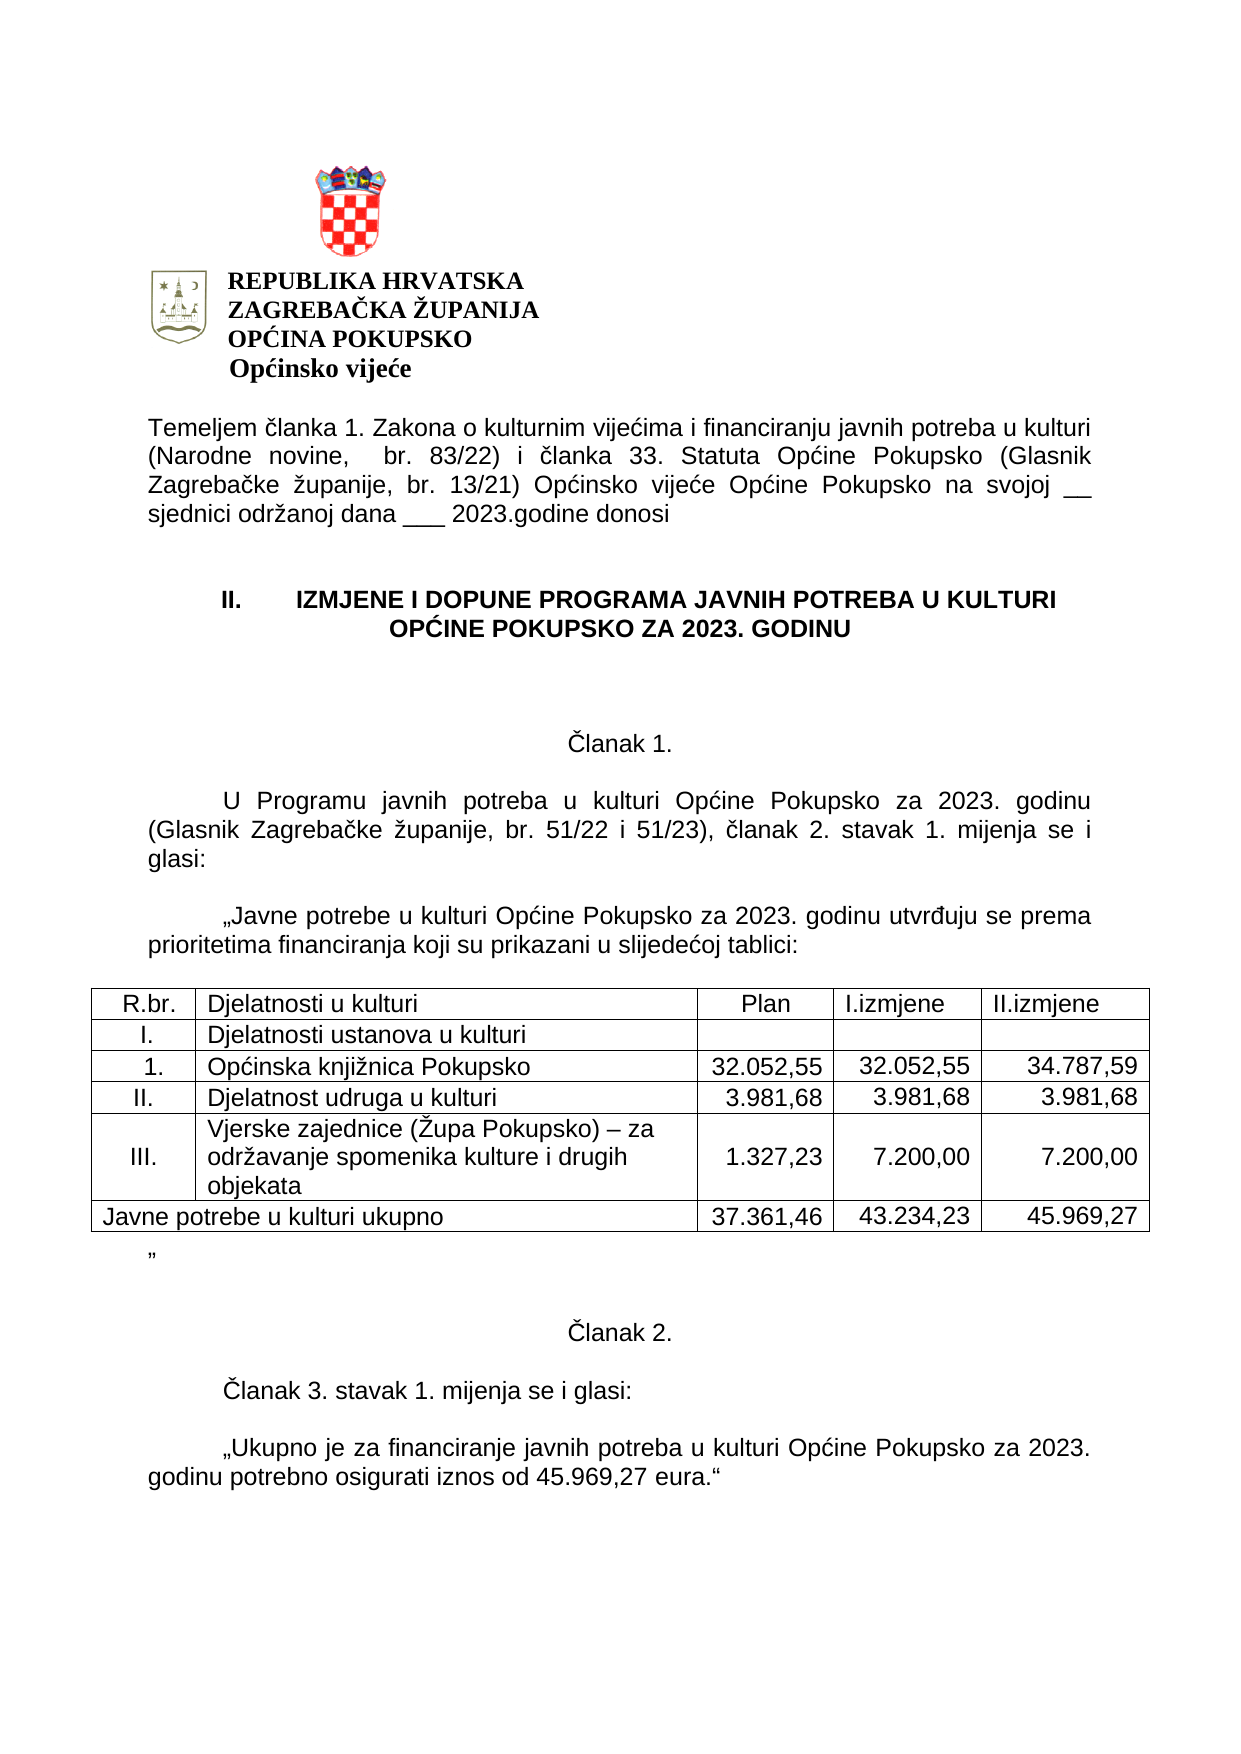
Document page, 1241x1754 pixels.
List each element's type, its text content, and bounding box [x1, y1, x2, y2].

table_cell 37.361,46 [698, 1201, 833, 1231]
table_cell [834, 1020, 981, 1050]
table_cell II. [92, 1082, 195, 1112]
table_cell 45.969,27 [982, 1201, 1149, 1231]
table_header II.izmjene [982, 989, 1149, 1019]
table_cell 3.981,68 [834, 1082, 981, 1112]
list IZMJENE I DOPUNE PROGRAMA JAVNIH POTREBA U KULTURI [185, 585, 1093, 614]
table_cell 34.787,59 [982, 1051, 1149, 1081]
text Općinsko vijeće [148, 353, 1093, 384]
table_cell 7.200,00 [834, 1114, 981, 1200]
table_cell 32.052,55 [698, 1051, 833, 1081]
picture [147, 266, 209, 348]
text Članak 3. stavak 1. mijenja se i glasi: [148, 1376, 1093, 1404]
table_cell [698, 1020, 833, 1050]
text Članak 2. [148, 1318, 1093, 1347]
table_header Djelatnosti u kulturi [196, 989, 697, 1019]
table_header R.br. [92, 989, 195, 1019]
text „ [148, 1232, 1093, 1261]
table_cell 3.981,68 [698, 1082, 833, 1112]
text OPĆINA POKUPSKO [148, 324, 1093, 353]
table_cell 3.981,68 [982, 1082, 1149, 1112]
picture [303, 147, 396, 267]
table_cell Djelatnost udruga u kulturi [196, 1082, 697, 1112]
table_cell Vjerske zajednice (Župa Pokupsko) – za održavanje spomenika kulture i drugih objekata [196, 1114, 697, 1200]
table_cell 32.052,55 [834, 1051, 981, 1081]
table_cell [92, 1020, 195, 1050]
table_cell [92, 1051, 195, 1081]
text „Ukupno je za financiranje javnih potreba u kulturi Općine Pokupsko za 2023. godinu potrebno osigurati iznos od 45.969,27 eura.“ [148, 1433, 1093, 1491]
text REPUBLIKA HRVATSKA [209, 266, 1093, 295]
text Članak 1. [148, 729, 1093, 757]
text ZAGREBAČKA ŽUPANIJA [209, 295, 1093, 324]
table_cell 43.234,23 [834, 1201, 981, 1231]
table_cell [982, 1020, 1149, 1050]
text U Programu javnih potreba u kulturi Općine Pokupsko za 2023. godinu (Glasnik Zagrebačke županije, br. 51/22 i 51/23), članak 2. stavak 1. mijenja se i glasi: [148, 786, 1093, 872]
table_cell 1.327,23 [698, 1114, 833, 1200]
table_cell Općinska knjižnica Pokupsko [196, 1051, 697, 1081]
table_cell 7.200,00 [982, 1114, 1149, 1200]
text OPĆINE POKUPSKO ZA 2023. GODINU [148, 614, 1093, 642]
table_header Plan [698, 989, 833, 1019]
table_cell III. [92, 1114, 195, 1200]
text „Javne potrebe u kulturi Općine Pokupsko za 2023. godinu utvrđuju se prema prioritetima financiranja koji su prikazani u slijedećoj tablici: [148, 901, 1093, 959]
table_header I.izmjene [834, 989, 981, 1019]
subtitle Temeljem članka 1. Zakona o kulturnim vijećima i financiranju javnih potreba u kulturi (Narodne novine, br. 83/22) i članka 33. Statuta Općine Pokupsko (Glasnik Zagrebačke županije, br. 13/21) Općinsko vijeće Općine Pokupsko na svojoj __ sjednici održanoj dana ___ 2023.godine donosi [148, 412, 1093, 527]
table_cell Javne potrebe u kulturi ukupno [92, 1201, 697, 1231]
table_cell Djelatnosti ustanova u kulturi [196, 1020, 697, 1050]
